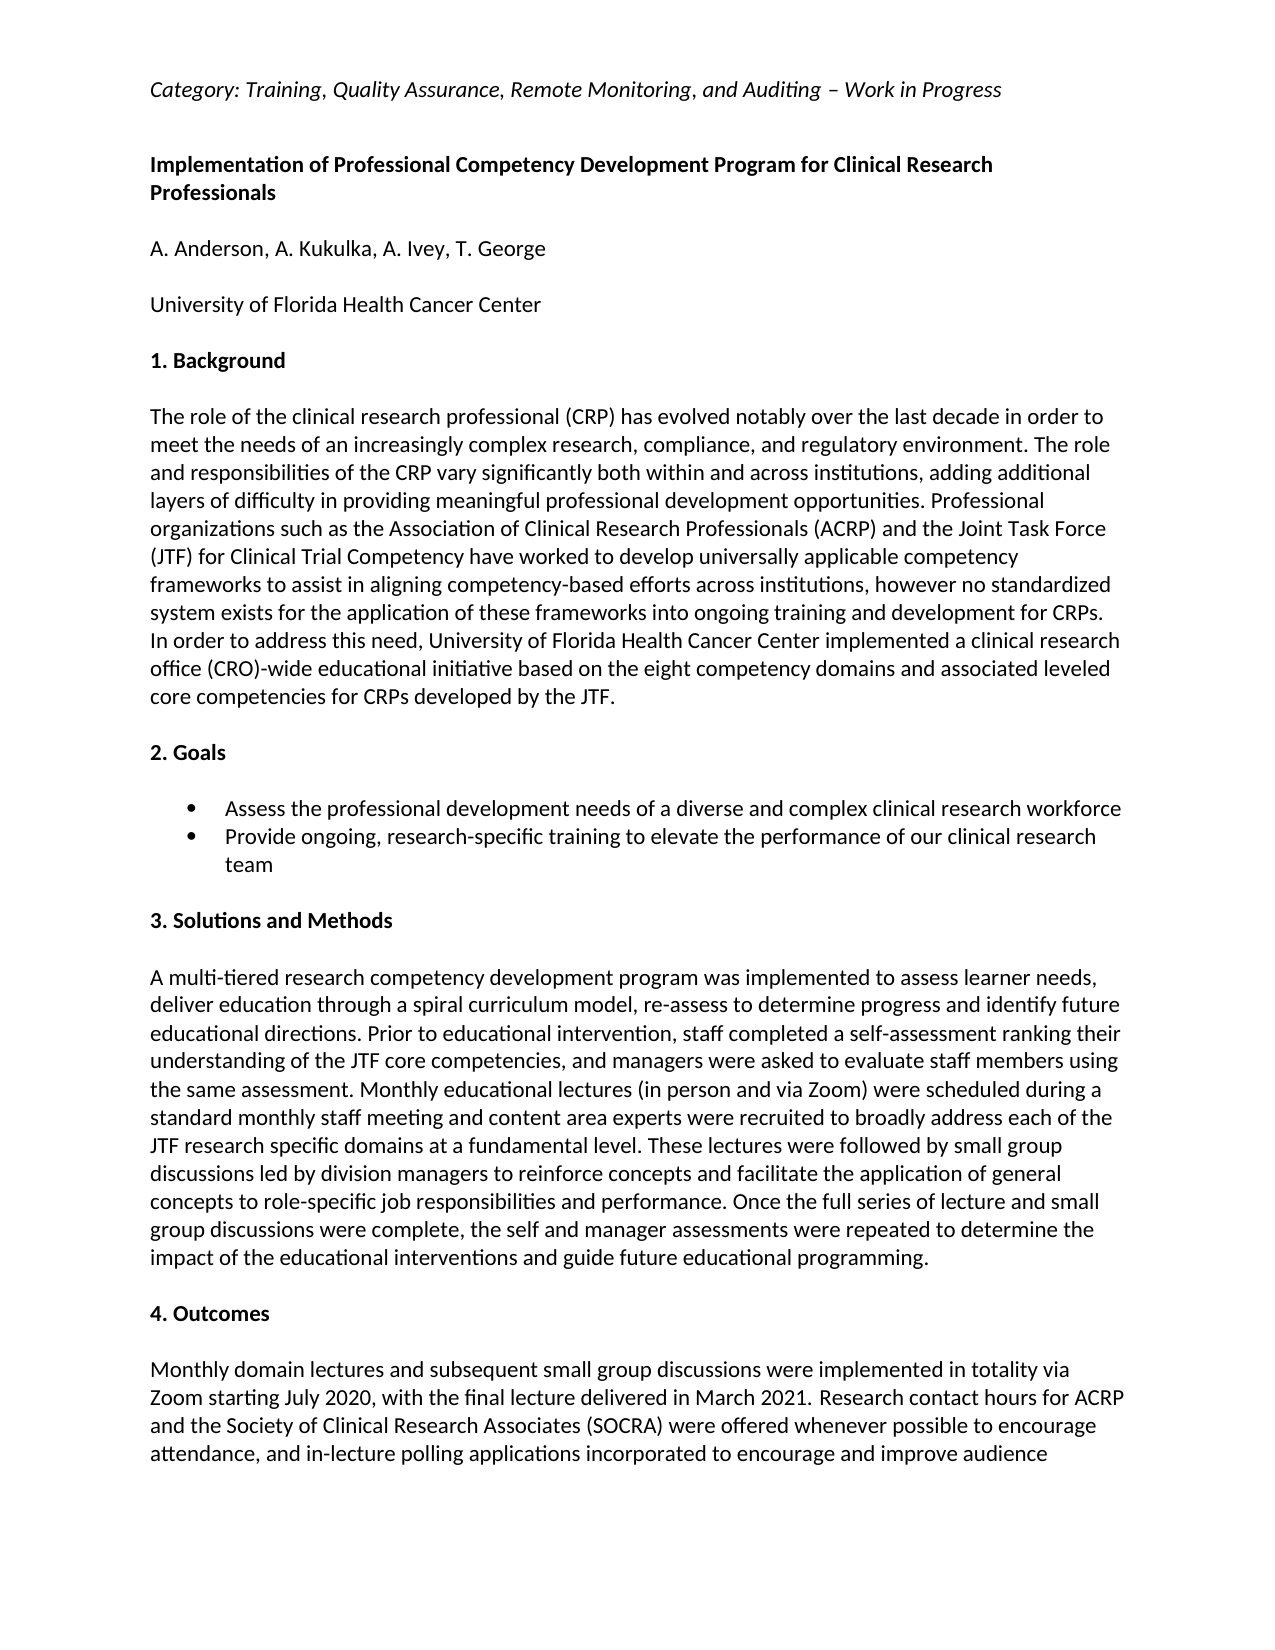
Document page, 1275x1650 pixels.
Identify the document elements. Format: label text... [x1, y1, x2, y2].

text 1. Background [150, 346, 1125, 374]
text 4. Outcomes [150, 1299, 1125, 1327]
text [150, 1355, 1125, 1467]
text Implementation of Professional Competency Development Program for Clinical Research Professionals [150, 150, 1125, 206]
list Provide ongoing, research-specific training to elevate the performance of our clinical research team [187, 822, 1125, 878]
text 3. Solutions and Methods [150, 907, 1125, 934]
text A. Anderson, A. Kukulka, A. Ivey, T. George [150, 234, 1125, 262]
text A multi-tiered research competency development program was implemented to assess learner needs, deliver education through a spiral curriculum model, re-assess to determine progress and identify future educational directions. Prior to educational intervention, staff completed a self-assessment ranking their understanding of the JTF core competencies, and managers were asked to evaluate staff members using the same assessment. Monthly educational lectures (in person and via Zoom) were scheduled during a standard monthly staff meeting and content area experts were recruited to broadly address each of the JTF research specific domains at a fundamental level. These lectures were followed by small group discussions led by division managers to reinforce concepts and facilitate the application of general concepts to role-specific job responsibilities and performance. Once the full series of lecture and small group discussions were complete, the self and manager assessments were repeated to determine the impact of the educational interventions and guide future educational programming. [150, 963, 1125, 1271]
text 2. Goals [150, 738, 1125, 766]
list Assess the professional development needs of a diverse and complex clinical research workforce [187, 794, 1125, 822]
text University of Florida Health Cancer Center [150, 290, 1125, 318]
text The role of the clinical research professional (CRP) has evolved notably over the last decade in order to meet the needs of an increasingly complex research, compliance, and regulatory environment. The role and responsibilities of the CRP vary significantly both within and across institutions, adding additional layers of difficulty in providing meaningful professional development opportunities. Professional organizations such as the Association of Clinical Research Professionals (ACRP) and the Joint Task Force (JTF) for Clinical Trial Competency have worked to develop universally applicable competency frameworks to assist in aligning competency-based efforts across institutions, however no standardized system exists for the application of these frameworks into ongoing training and development for CRPs. In order to address this need, University of Florida Health Cancer Center implemented a clinical research office (CRO)-wide educational initiative based on the eight competency domains and associated leveled core competencies for CRPs developed by the JTF. [150, 402, 1125, 710]
